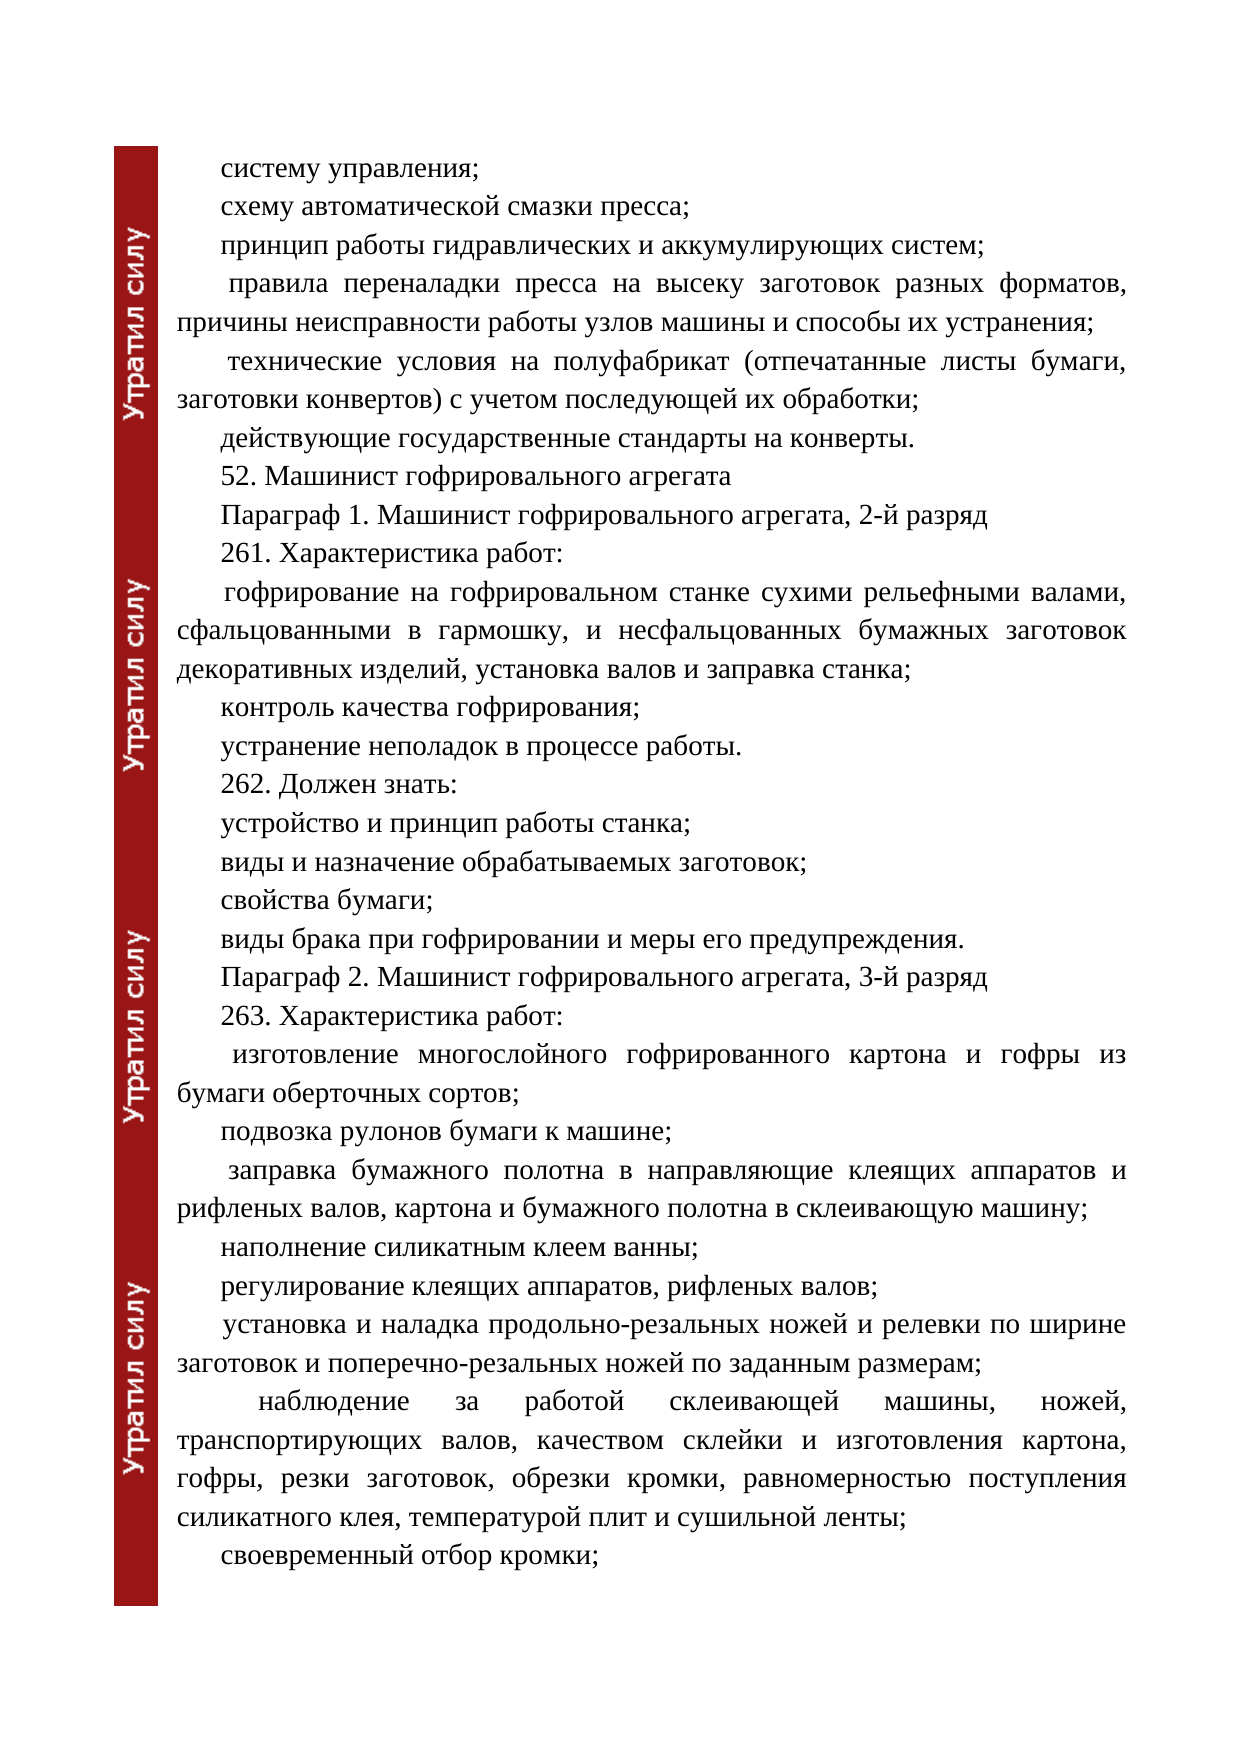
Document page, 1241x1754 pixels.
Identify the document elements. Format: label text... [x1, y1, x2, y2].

picture [114, 530, 158, 535]
text 261. Характеристика работ: [112, 535, 1128, 569]
picture [114, 916, 158, 921]
picture [114, 338, 158, 343]
text виды и назначение обрабатываемых заготовок; [112, 844, 1128, 877]
picture [114, 569, 158, 574]
text заправка бумажного полотна в направляющие клеящих аппаратов и рифленых валов, картона и бумажного полотна в склеивающую машину; [112, 1152, 1128, 1224]
text действующие государственные стандарты на конверты. [112, 420, 1128, 453]
text изготовление многослойного гофрированного картона и гофры из бумаги оберточных сортов; [112, 1036, 1128, 1108]
picture [114, 954, 158, 959]
picture [114, 1571, 158, 1606]
text подвозка рулонов бумаги к машине; [112, 1113, 1128, 1147]
text своевременный отбор кромки; [112, 1537, 1128, 1571]
text правила переналадки пресса на высеку заготовок разных форматов, причины неисправности работы узлов машины и способы их устранения; [112, 266, 1128, 338]
text систему управления; [112, 150, 1128, 183]
text наблюдение за работой склеивающей машины, ножей, транспортирующих валов, качеством склейки и изготовления картона, гофры, резки заготовок, обрезки кромки, равномерностью поступления силикатного клея, температурой плит и сушильной ленты; [112, 1383, 1128, 1532]
text установка и наладка продольно-резальных ножей и релевки по ширине заготовок и поперечно-резальных ножей по заданным размерам; [112, 1306, 1128, 1378]
text 52. Машинист гофрировального агрегата [112, 458, 1128, 492]
text регулирование клеящих аппаратов, рифленых валов; [112, 1268, 1128, 1301]
text технические условия на полуфабрикат (отпечатанные листы бумаги, заготовки конвертов) с учетом последующей их обработки; [112, 343, 1128, 415]
picture [114, 1301, 158, 1306]
picture [114, 1224, 158, 1229]
picture [114, 800, 158, 805]
picture [114, 723, 158, 728]
text принцип работы гидравлических и аккумулирующих систем; [112, 227, 1128, 261]
picture [114, 222, 158, 227]
text 262. Должен знать: [112, 767, 1128, 800]
picture [114, 492, 158, 497]
picture [114, 1532, 158, 1537]
text наполнение силикатным клеем ванны; [112, 1229, 1128, 1263]
picture [114, 1263, 158, 1268]
picture [114, 415, 158, 420]
picture [114, 146, 158, 150]
text Параграф 2. Машинист гофрировального агрегата, 3-й разряд [112, 959, 1128, 993]
text свойства бумаги; [112, 882, 1128, 916]
picture [114, 1378, 158, 1383]
picture [114, 1031, 158, 1036]
picture [114, 762, 158, 767]
picture [114, 839, 158, 844]
picture [114, 453, 158, 458]
picture [114, 261, 158, 266]
text виды брака при гофрировании и меры его предупреждения. [112, 921, 1128, 954]
text устройство и принцип работы станка; [112, 805, 1128, 839]
picture [114, 877, 158, 882]
picture [114, 1147, 158, 1152]
picture [114, 684, 158, 689]
picture [114, 1108, 158, 1113]
text Параграф 1. Машинист гофрировального агрегата, 2-й разряд [112, 497, 1128, 530]
picture [114, 183, 158, 188]
text гофрирование на гофрировальном станке сухими рельефными валами, сфальцованными в гармошку, и несфальцованных бумажных заготовок декоративных изделий, установка валов и заправка станка; [112, 574, 1128, 684]
text устранение неполадок в процессе работы. [112, 728, 1128, 762]
text контроль качества гофрирования; [112, 689, 1128, 723]
text схему автоматической смазки пресса; [112, 188, 1128, 222]
text 263. Характеристика работ: [112, 998, 1128, 1031]
picture [114, 993, 158, 998]
